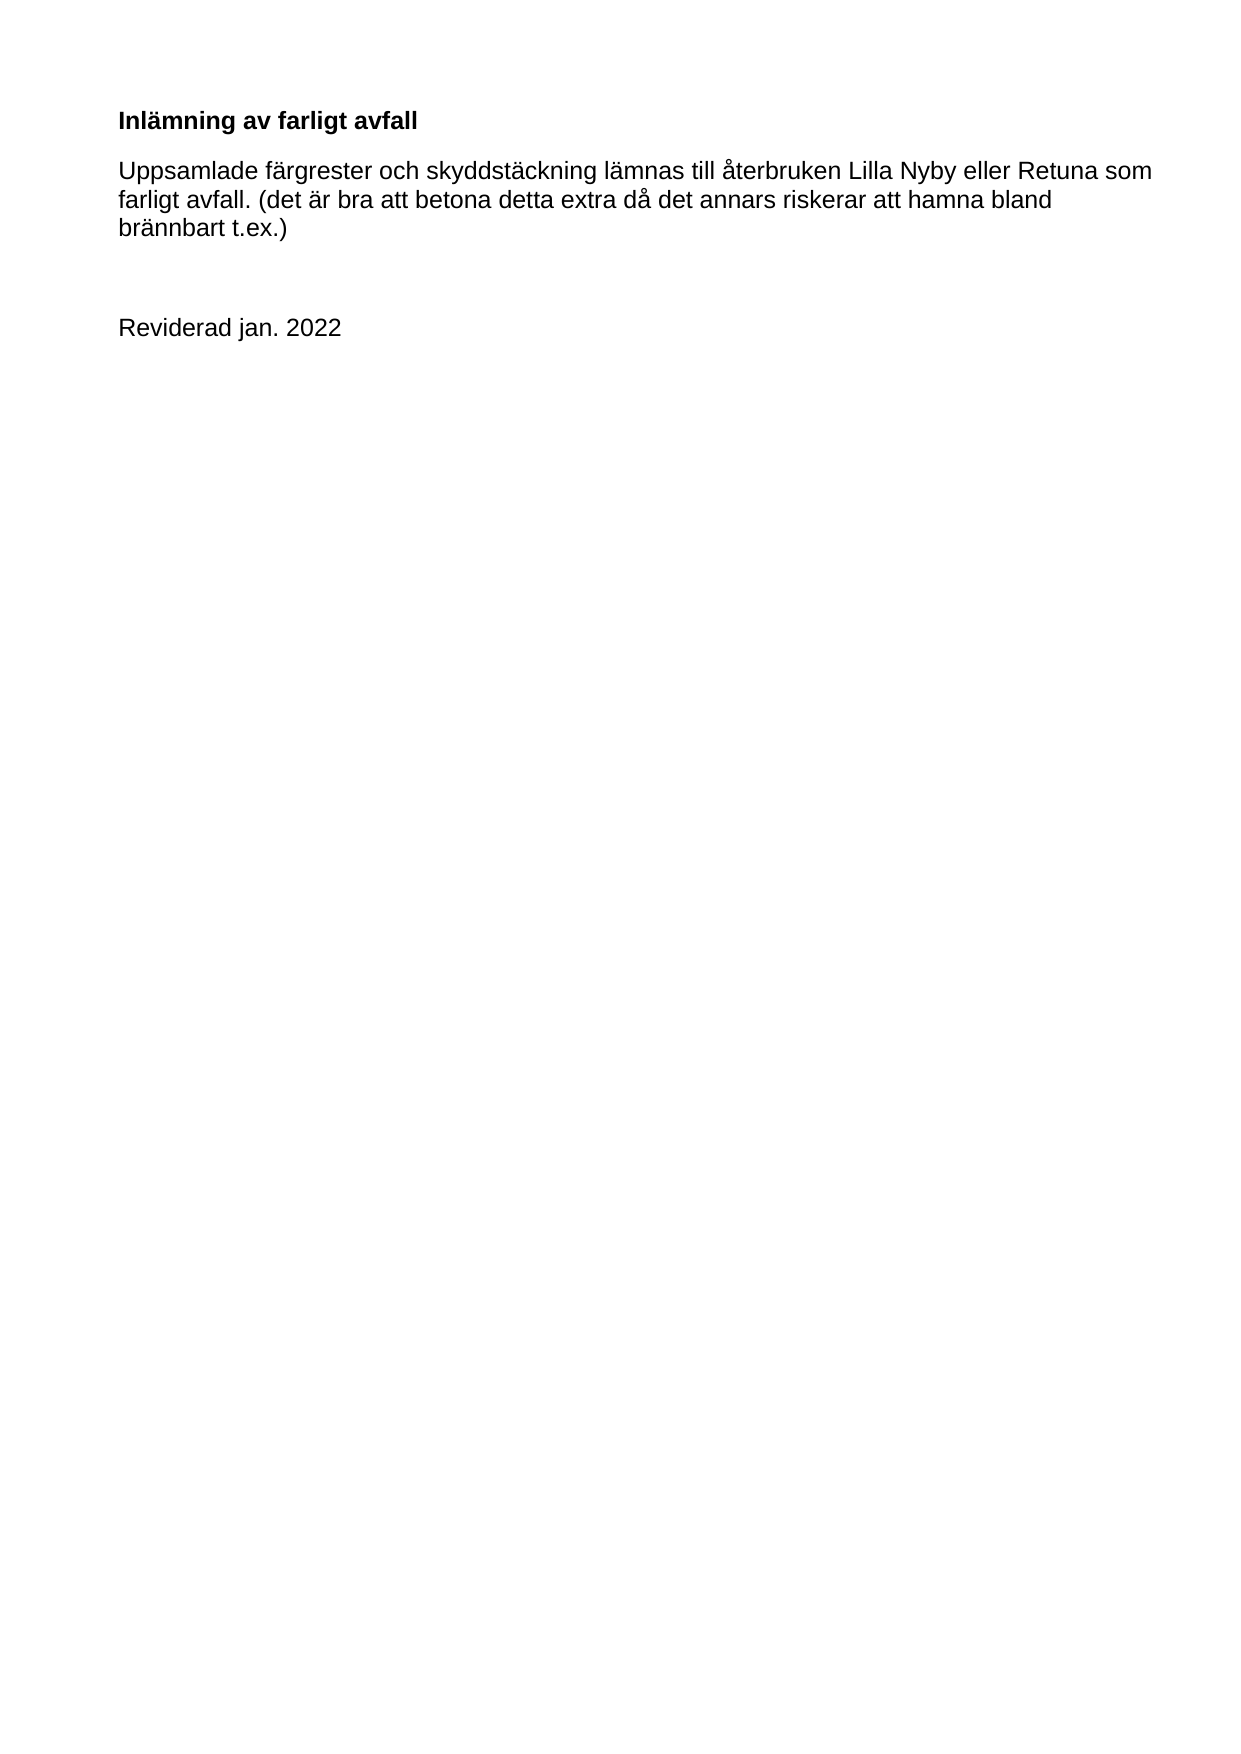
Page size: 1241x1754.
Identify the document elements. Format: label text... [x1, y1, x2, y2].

text Reviderad jan. 2022 [118, 313, 1157, 341]
text Inlämning av farligt avfall [118, 106, 1157, 135]
text Uppsamlade färgrester och skyddstäckning lämnas till återbruken Lilla Nyby eller Retuna som farligt avfall. (det är bra att betona detta extra då det annars riskerar att hamna bland brännbart t.ex.) [118, 156, 1157, 242]
